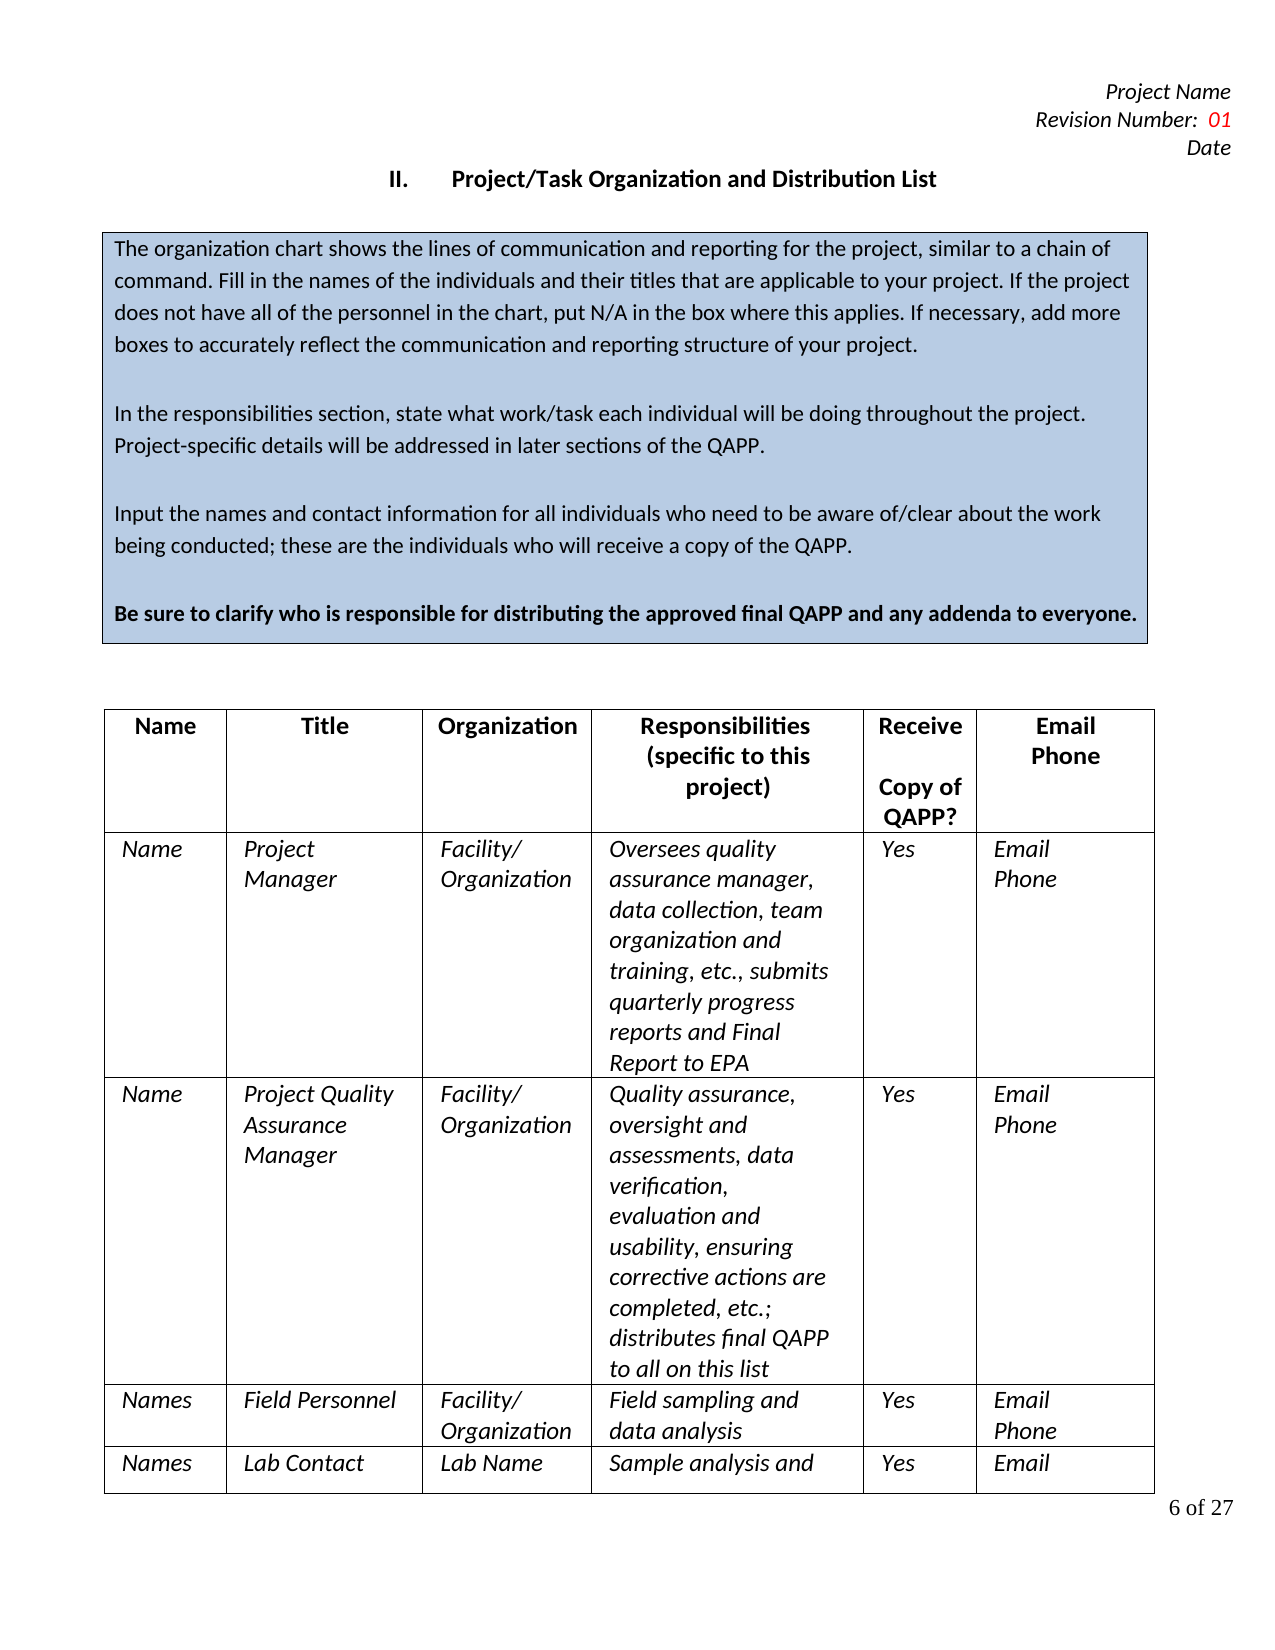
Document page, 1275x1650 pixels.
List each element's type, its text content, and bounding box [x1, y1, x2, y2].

table_header Name [105, 710, 226, 832]
table_cell Names [105, 1447, 226, 1493]
table_cell Field Personnel [227, 1385, 422, 1446]
subtitle Project/Task Organization and Distribution List [112, 163, 1233, 193]
table_cell Facility/ Organization [423, 1078, 591, 1383]
table_cell Yes [864, 1078, 976, 1383]
table_cell Project Quality Assurance Manager [227, 1078, 422, 1383]
table_cell Yes [864, 833, 976, 1077]
table_header Title [227, 710, 422, 832]
table_cell Email Phone [977, 833, 1154, 1077]
table_cell Names [105, 1385, 226, 1446]
table_cell Lab Name [423, 1447, 591, 1493]
table_cell Oversees quality assurance manager, data collection, team organization and training, etc., submits quarterly progress reports and Final Report to EPA [592, 833, 863, 1077]
table_cell Email Phone [977, 1078, 1154, 1383]
table_header Organization [423, 710, 591, 832]
table_cell Project Manager [227, 833, 422, 1077]
table_cell Facility/ Organization [423, 833, 591, 1077]
table_cell Yes [864, 1447, 976, 1493]
table_cell Name [105, 1078, 226, 1383]
table_cell Email Phone [977, 1385, 1154, 1446]
table_cell Email Phone [977, 1447, 1154, 1493]
table_cell Field sampling and data analysis [592, 1385, 863, 1446]
table_cell Name [105, 833, 226, 1077]
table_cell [592, 1447, 863, 1493]
table_cell Facility/ Organization [423, 1385, 591, 1446]
table_cell Quality assurance, oversight and assessments, data verification, evaluation and usability, ensuring corrective actions are completed, etc.; distributes final QAPP to all on this list [592, 1078, 863, 1383]
table_header Responsibilities (specific to this project) [592, 710, 863, 832]
table_header Receive Copy of QAPP? [864, 710, 976, 832]
table_cell Yes [864, 1385, 976, 1446]
table_cell Lab Contact [227, 1447, 422, 1493]
table_header Email Phone [977, 710, 1154, 832]
